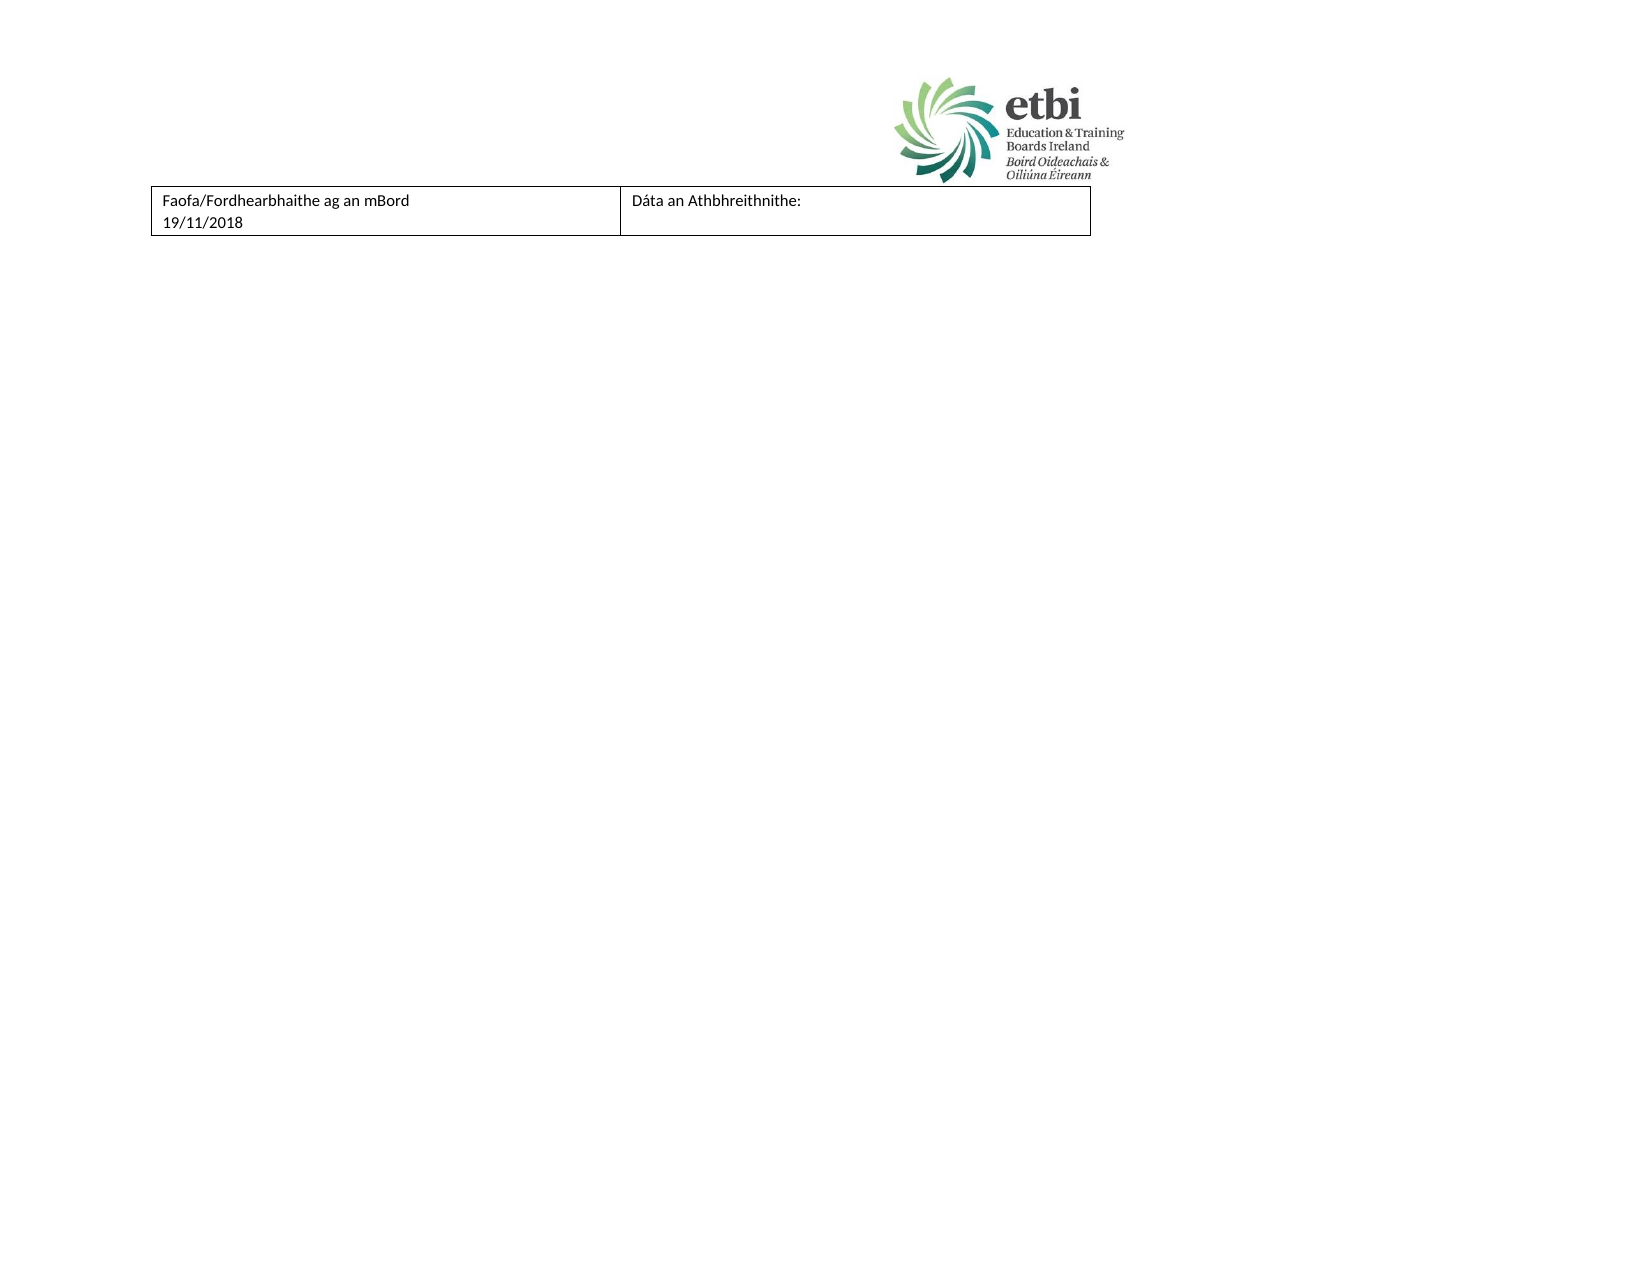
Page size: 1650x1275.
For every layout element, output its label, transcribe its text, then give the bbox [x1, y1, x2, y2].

table_cell Faofa/Fordhearbhaithe ag an mBord 19/11/2018 [152, 187, 620, 235]
picture [893, 75, 1125, 186]
table_cell Dáta an Athbhreithnithe: [621, 187, 1090, 235]
